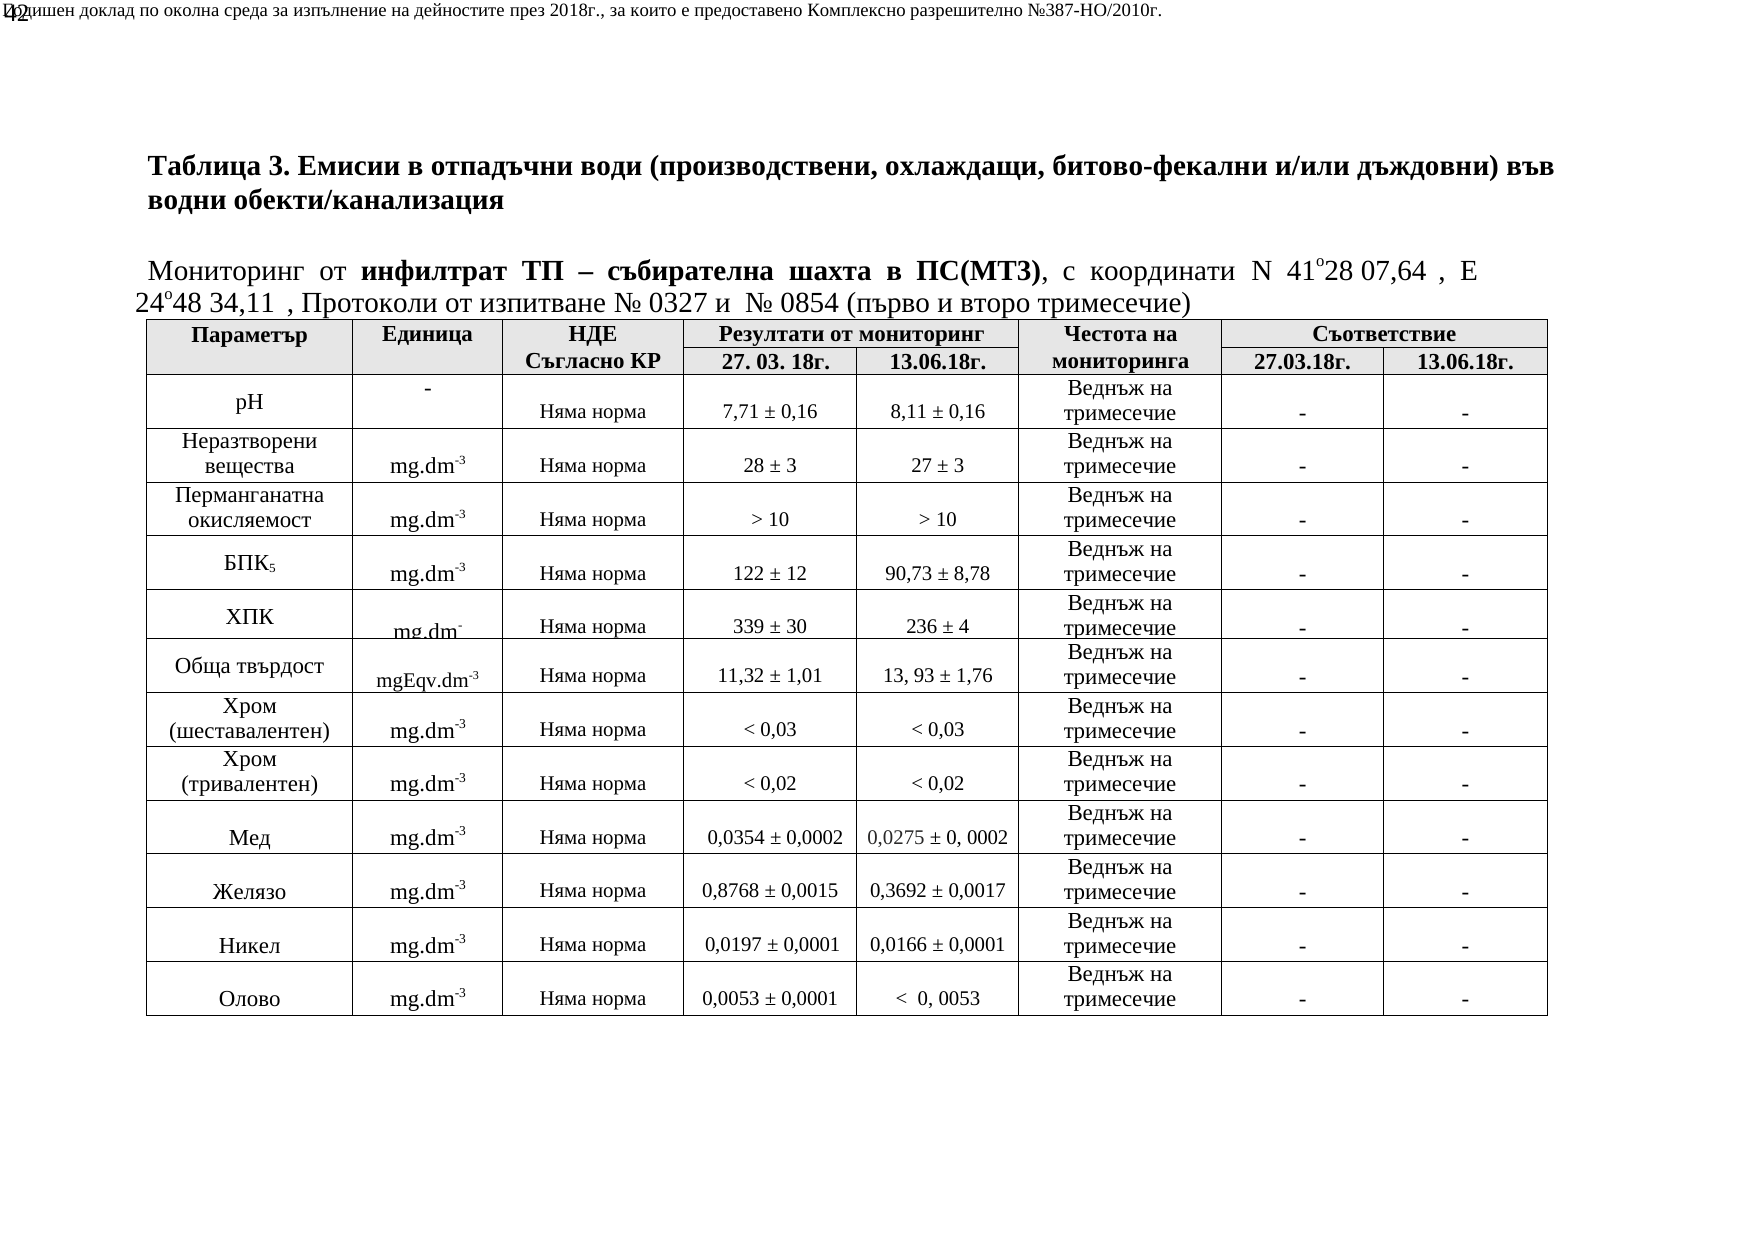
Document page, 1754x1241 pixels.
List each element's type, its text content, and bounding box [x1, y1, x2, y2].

text Таблица 3. Емисии в отпадъчни води (производствени, охлаждащи, битово-фекални и/или дъждовни) във водни обекти/канализация [147, 148, 1556, 216]
text 24o48 34,11 , Протоколи от изпитване № 0327 и № 0854 (първо и второ тримесечие) [135, 286, 1619, 318]
text Мониторинг от инфилтрат ТП – събирателна шахта в ПС(МТ3), с координати N 41о28 07,64 , E [147, 251, 1619, 286]
